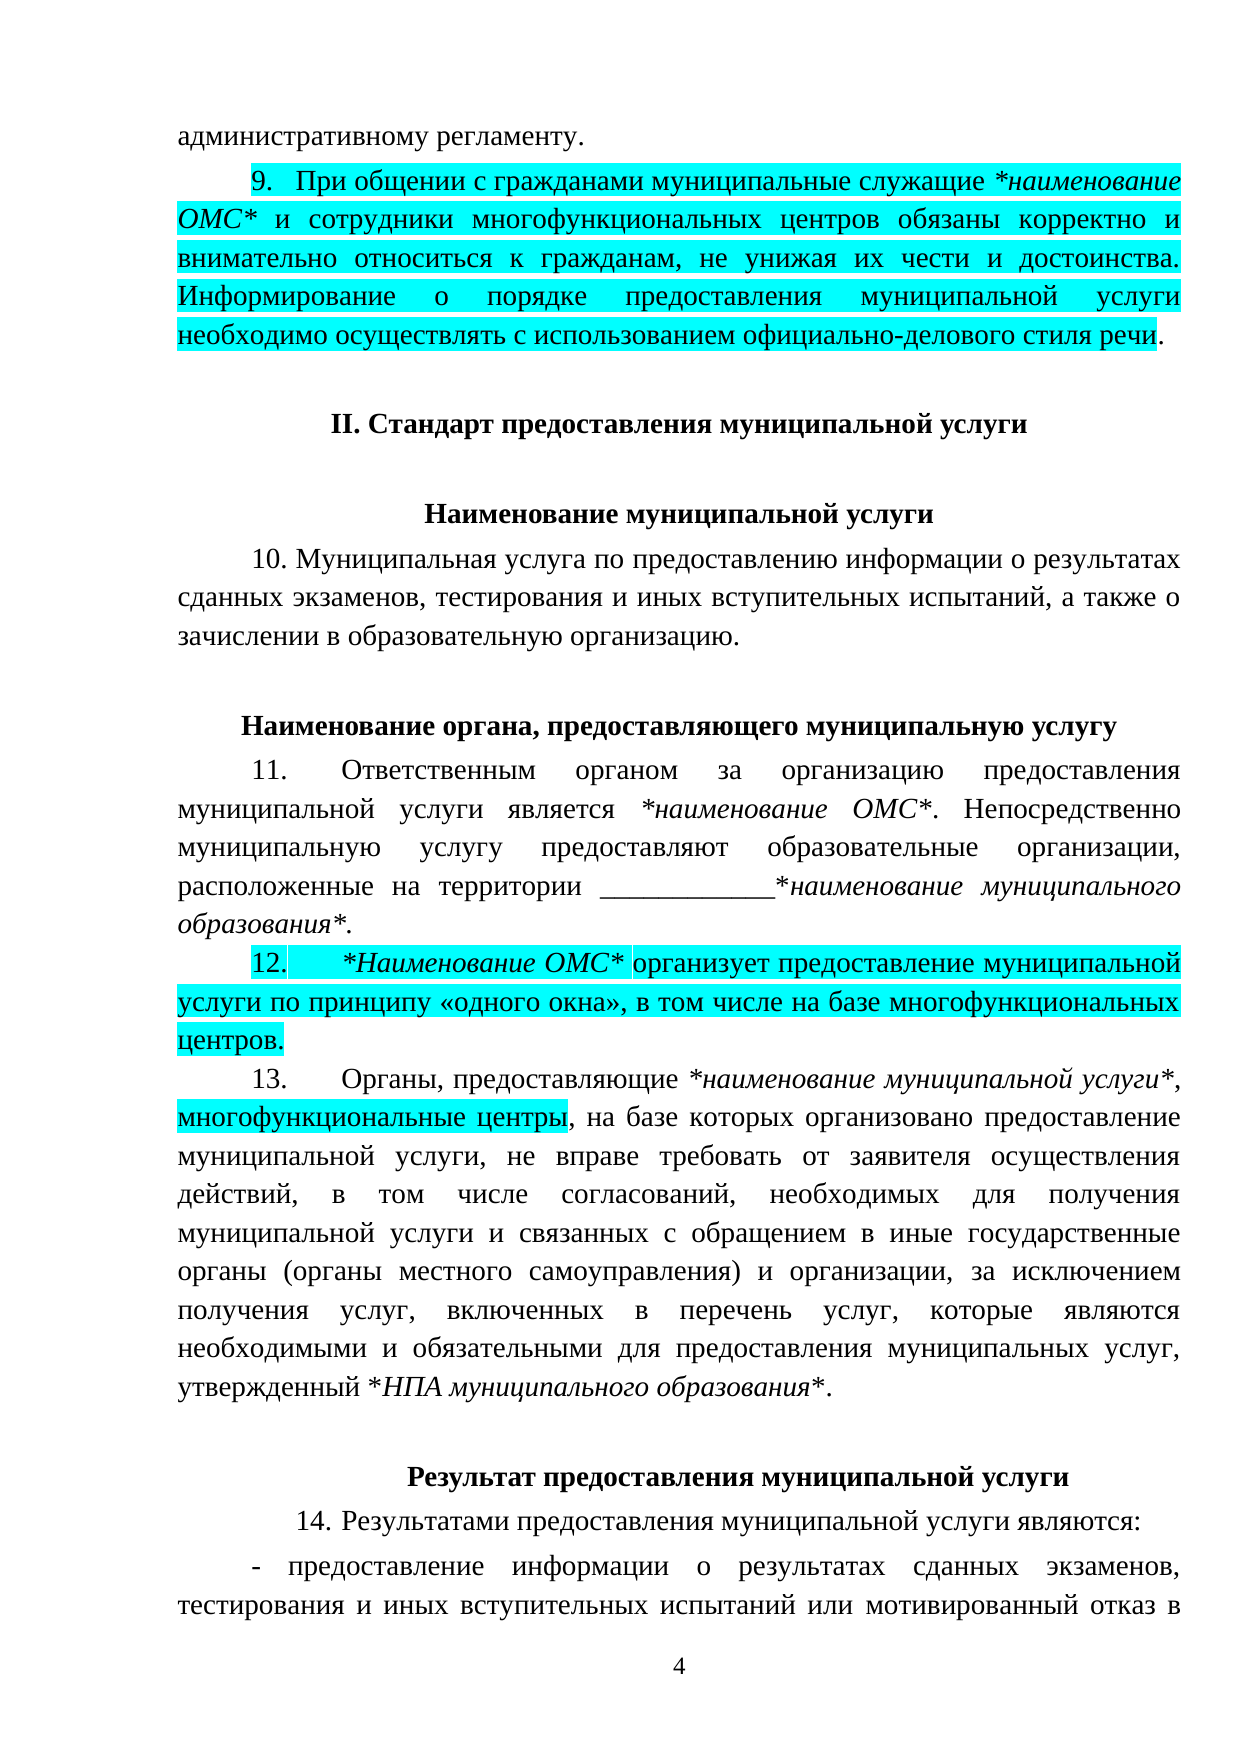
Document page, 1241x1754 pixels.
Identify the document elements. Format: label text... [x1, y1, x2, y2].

list Результатами предоставления муниципальной услуги являются: [177, 1503, 1181, 1537]
list *Наименование ОМС* организует предоставление муниципальной услуги по принципу «одного окна», в том числе на базе многофункциональных центров. [177, 1017, 1181, 1056]
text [177, 1548, 1181, 1620]
list Ответственным органом за организацию предоставления муниципальной услуги является *наименование ОМС*. Непосредственно муниципальную услугу предоставляют образовательные организации, расположенные на территории ____________*наименование муниципального образования*. [177, 752, 1181, 940]
text II. Стандарт предоставления муниципальной услуги [177, 407, 1181, 440]
text Наименование органа, предоставляющего муниципальную услугу [177, 708, 1181, 741]
list *Наименование ОМС* организует предоставление муниципальной услуги по принципу «одного окна», в том числе на базе многофункциональных центров. [177, 945, 1181, 984]
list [177, 118, 1181, 152]
list При общении с гражданами муниципальные служащие *наименование ОМС* и сотрудники многофункциональных центров обязаны корректно и внимательно относиться к гражданам, не унижая их чести и достоинства. Информирование о порядке предоставления муниципальной услуги необходимо осуществлять с использованием официально-делового стиля речи. [177, 312, 1181, 351]
text Результат предоставления муниципальной услуги [177, 1459, 1181, 1492]
list При общении с гражданами муниципальные служащие *наименование ОМС* и сотрудники многофункциональных центров обязаны корректно и внимательно относиться к гражданам, не унижая их чести и достоинства. Информирование о порядке предоставления муниципальной услуги необходимо осуществлять с использованием официально-делового стиля речи. [177, 163, 1181, 201]
list Органы, предоставляющие *наименование муниципальной услуги*, многофункциональные центры, на базе которых организовано предоставление муниципальной услуги, не вправе требовать от заявителя осуществления действий, в том числе согласований, необходимых для получения муниципальной услуги и связанных с обращением в иные государственные органы (органы местного самоуправления) и организации, за исключением получения услуг, включенных в перечень услуг, которые являются необходимыми и обязательными для предоставления муниципальных услуг, утвержденный *НПА муниципального образования*. [177, 1061, 1181, 1403]
text Наименование муниципальной услуги [177, 496, 1181, 530]
list Муниципальная услуга по предоставлению информации о результатах сданных экзаменов, тестирования и иных вступительных испытаний, а также о зачислении в образовательную организацию. [177, 541, 1181, 652]
